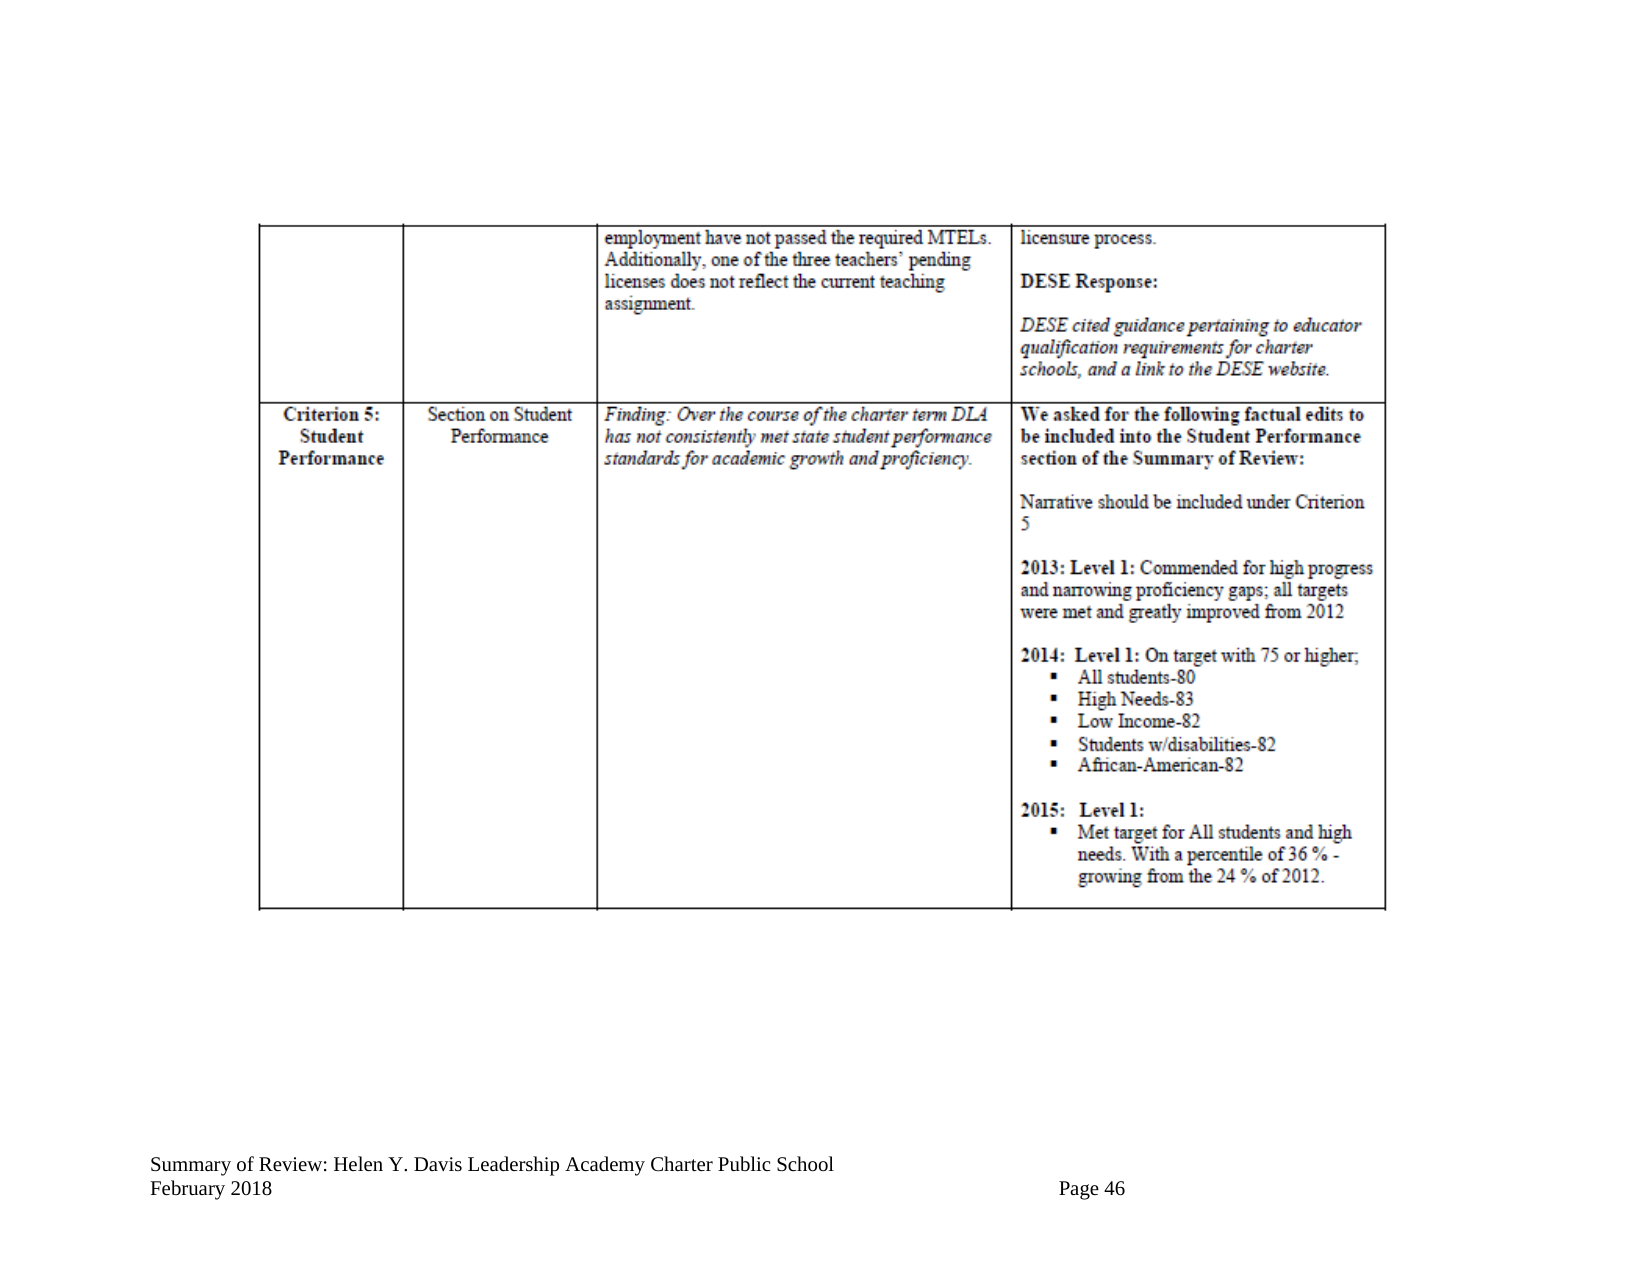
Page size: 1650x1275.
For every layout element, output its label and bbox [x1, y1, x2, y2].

picture [248, 203, 1402, 936]
